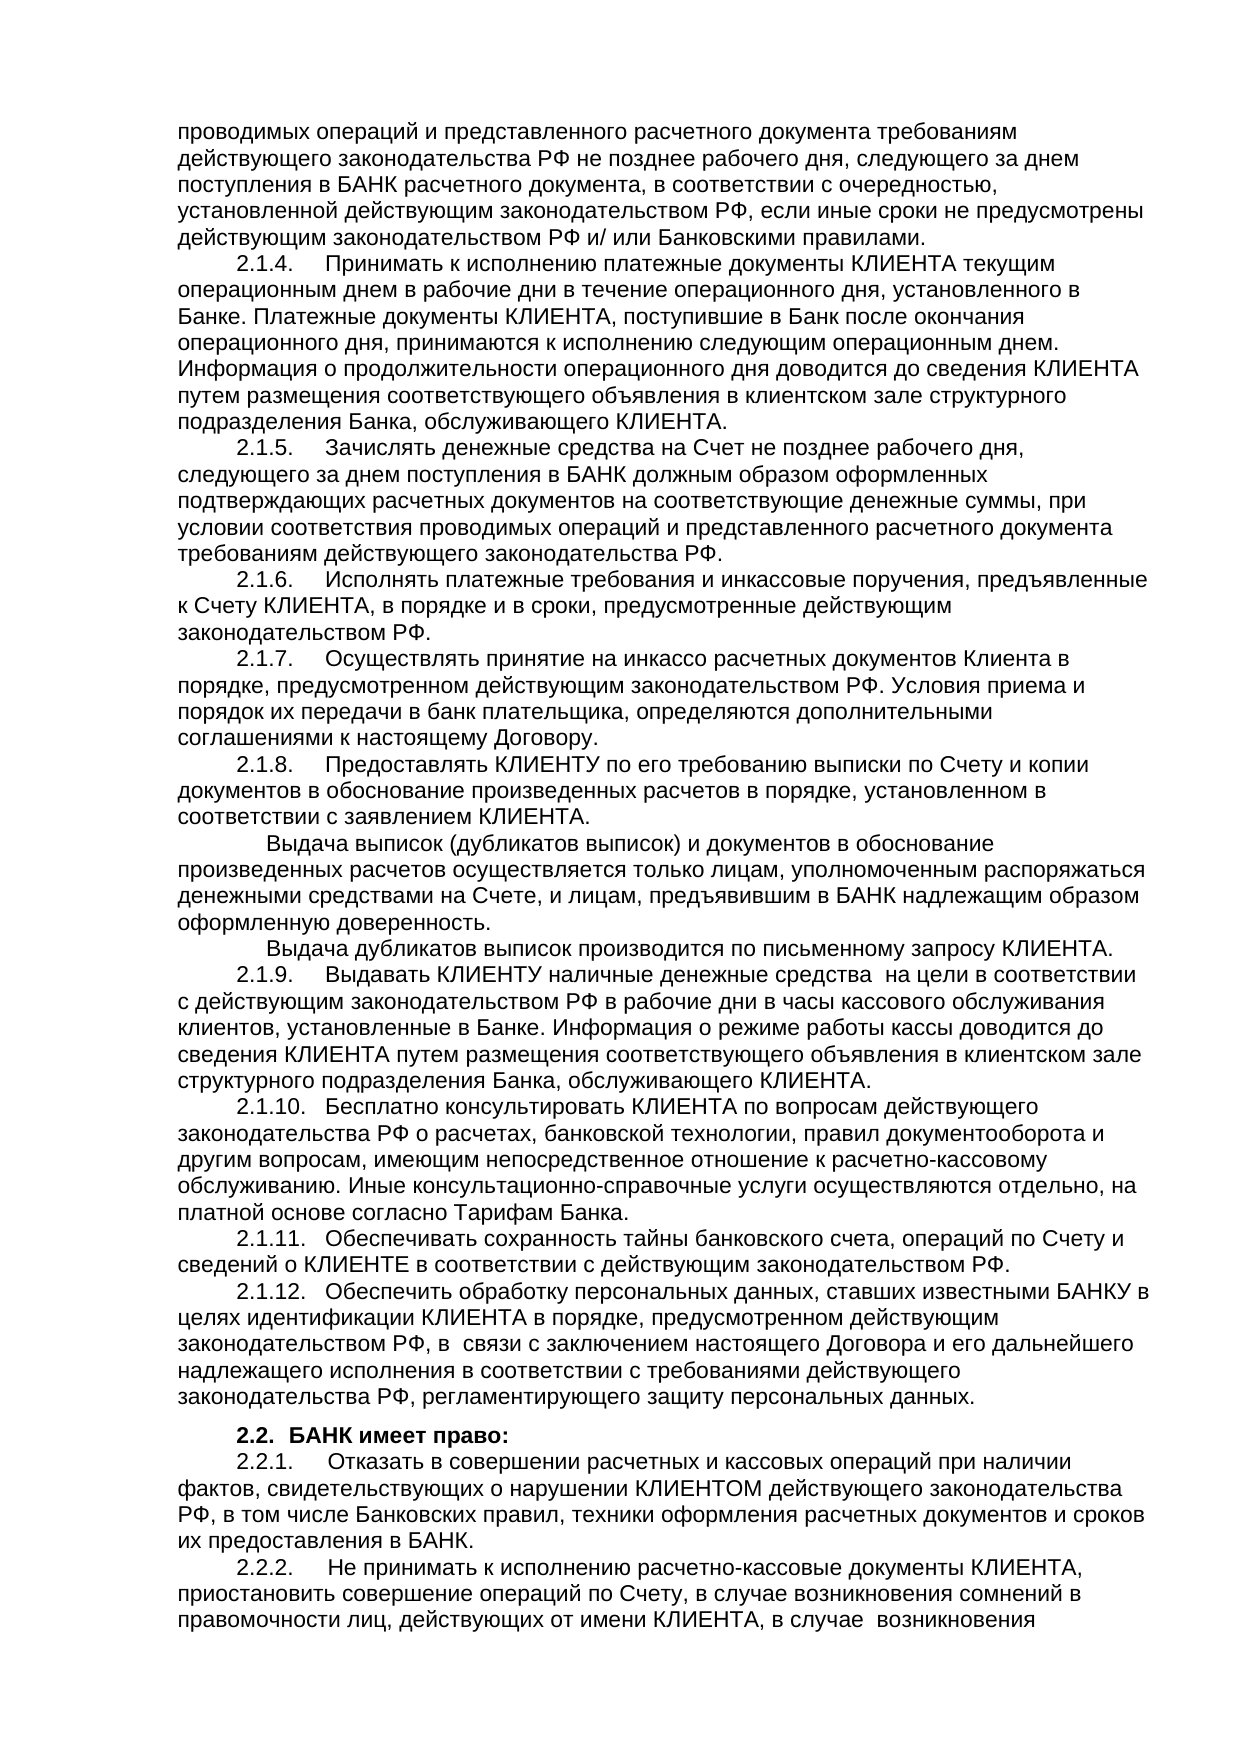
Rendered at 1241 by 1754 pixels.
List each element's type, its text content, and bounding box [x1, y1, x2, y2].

list Исполнять платежные требования и инкассовые поручения, предъявленные к Счету КЛИЕНТА, в порядке и в сроки, предусмотренные действующим законодательством РФ. [177, 566, 1152, 645]
text Выдача дубликатов выписок производится по письменному запросу КЛИЕНТА. [177, 935, 1152, 961]
list Зачислять денежные средства на Счет не позднее рабочего дня, следующего за днем поступления в БАНК должным образом оформленных подтверждающих расчетных документов на соответствующие денежные суммы, при условии соответствия проводимых операций и представленного расчетного документа требованиям действующего законодательства РФ. [177, 434, 1152, 566]
list Принимать к исполнению платежные документы КЛИЕНТА текущим операционным днем в рабочие дни в течение операционного дня, установленного в Банке. Платежные документы КЛИЕНТА, поступившие в Банк после окончания операционного дня, принимаются к исполнению следующим операционным днем. Информация о продолжительности операционного дня доводится до сведения КЛИЕНТА путем размещения соответствующего объявления в клиентском зале структурного подразделения Банка, обслуживающего КЛИЕНТА. [177, 250, 1152, 434]
list БАНК имеет право: [177, 1422, 1152, 1448]
list Обеспечивать сохранность тайны банковского счета, операций по Счету и сведений о КЛИЕНТЕ в соответствии с действующим законодательством РФ. [177, 1225, 1152, 1278]
text Выдача выписок (дубликатов выписок) и документов в обоснование произведенных расчетов осуществляется только лицам, уполномоченным распоряжаться денежными средствами на Счете, и лицам, предъявившим в БАНК надлежащим образом оформленную доверенность. [177, 830, 1152, 935]
list Осуществлять принятие на инкассо расчетных документов Клиента в порядке, предусмотренном действующим законодательством РФ. Условия приема и порядок их передачи в банк плательщика, определяются дополнительными соглашениями к настоящему Договору. [177, 645, 1152, 751]
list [177, 118, 1152, 250]
list Выдавать КЛИЕНТУ наличные денежные средства на цели в соответствии с действующим законодательством РФ в рабочие дни в часы кассового обслуживания клиентов, установленные в Банке. Информация о режиме работы кассы доводится до сведения КЛИЕНТА путем размещения соответствующего объявления в клиентском зале структурного подразделения Банка, обслуживающего КЛИЕНТА. [177, 961, 1152, 1093]
list Бесплатно консультировать КЛИЕНТА по вопросам действующего законодательства РФ о расчетах, банковской технологии, правил документооборота и другим вопросам, имеющим непосредственное отношение к расчетно-кассовому обслуживанию. Иные консультационно-справочные услуги осуществляются отдельно, на платной основе согласно Тарифам Банка. [177, 1093, 1152, 1225]
list Обеспечить обработку персональных данных, ставших известными БАНКУ в целях идентификации КЛИЕНТА в порядке, предусмотренном действующим законодательством РФ, в связи с заключением настоящего Договора и его дальнейшего надлежащего исполнения в соответствии с требованиями действующего законодательства РФ, регламентирующего защиту персональных данных. [177, 1278, 1152, 1409]
list Отказать в совершении расчетных и кассовых операций при наличии фактов, свидетельствующих о нарушении КЛИЕНТОМ действующего законодательства РФ, в том числе Банковских правил, техники оформления расчетных документов и сроков их предоставления в БАНК. [177, 1448, 1152, 1554]
list Предоставлять КЛИЕНТУ по его требованию выписки по Счету и копии документов в обоснование произведенных расчетов в порядке, установленном в соответствии с заявлением КЛИЕНТА. [177, 751, 1152, 830]
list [177, 1554, 1152, 1633]
